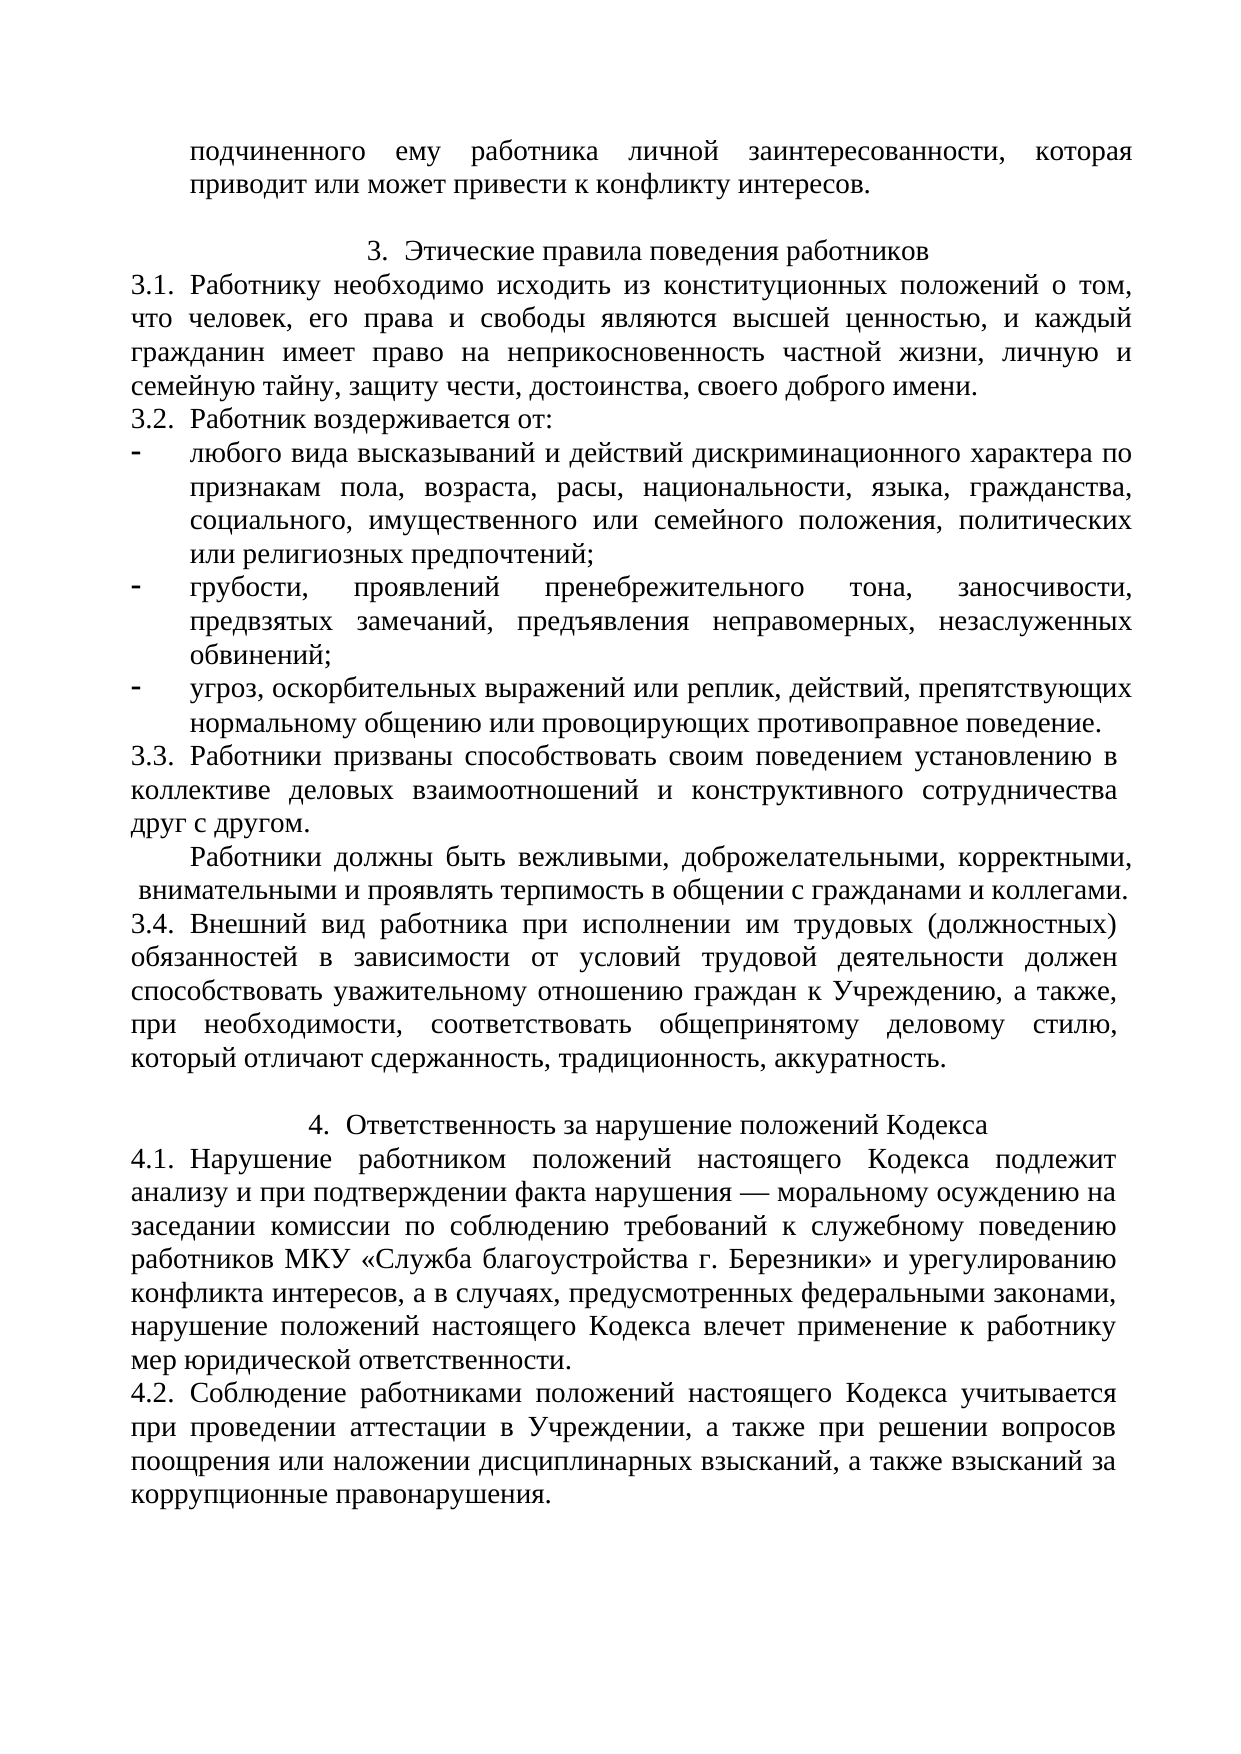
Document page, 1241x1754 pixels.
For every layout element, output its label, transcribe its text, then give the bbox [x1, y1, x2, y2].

list Ответственность за нарушение положений Кодекса [159, 1107, 1137, 1141]
list Внешний вид работника при исполнении им трудовых (должностных) обязанностей в зависимости от условий трудовой деятельности должен способствовать уважительному отношению граждан к Учреждению, а также, при необходимости, соответствовать общепринятому деловому стилю, который отличают сдержанность, традиционность, аккуратность. [131, 906, 1118, 1074]
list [131, 133, 1133, 200]
list Этические правила поведения работников [159, 233, 1137, 267]
list любого вида высказываний и действий дискриминационного характера по признакам пола, возраста, расы, национальности, языка, гражданства, социального, имущественного или семейного положения, политических или религиозных предпочтений; [131, 435, 1133, 569]
list Соблюдение работниками положений настоящего Кодекса учитывается при проведении аттестации в Учреждении, а также при решении вопросов поощрения или наложении дисциплинарных взысканий, а также взысканий за коррупционные правонарушения. [131, 1376, 1117, 1510]
list Нарушение работником положений настоящего Кодекса подлежит анализу и при подтверждении факта нарушения — моральному осуждению на заседании комиссии по соблюдению требований к служебному поведению работников МКУ «Служба благоустройства г. Березники» и урегулированию конфликта интересов, а в случаях, предусмотренных федеральными законами, нарушение положений настоящего Кодекса влечет применение к работнику мер юридической ответственности. [131, 1141, 1117, 1376]
list Работники призваны способствовать своим поведением установлению в коллективе деловых взаимоотношений и конструктивного сотрудничества друг с другом. [131, 738, 1118, 839]
list угроз, оскорбительных выражений или реплик, действий, препятствующих нормальному общению или провоцирующих противоправное поведение. [131, 671, 1133, 738]
list Работник воздерживается от: [131, 401, 1133, 435]
list грубости, проявлений пренебрежительного тона, заносчивости, предвзятых замечаний, предъявления неправомерных, незаслуженных обвинений; [131, 569, 1133, 671]
list Работнику необходимо исходить из конституционных положений о том, что человек, его права и свободы являются высшей ценностью, и каждый гражданин имеет право на неприкосновенность частной жизни, личную и семейную тайну, защиту чести, достоинства, своего доброго имени. [131, 267, 1133, 401]
text Работники должны быть вежливыми, доброжелательными, корректными, внимательными и проявлять терпимость в общении с гражданами и коллегами. [138, 839, 1133, 906]
